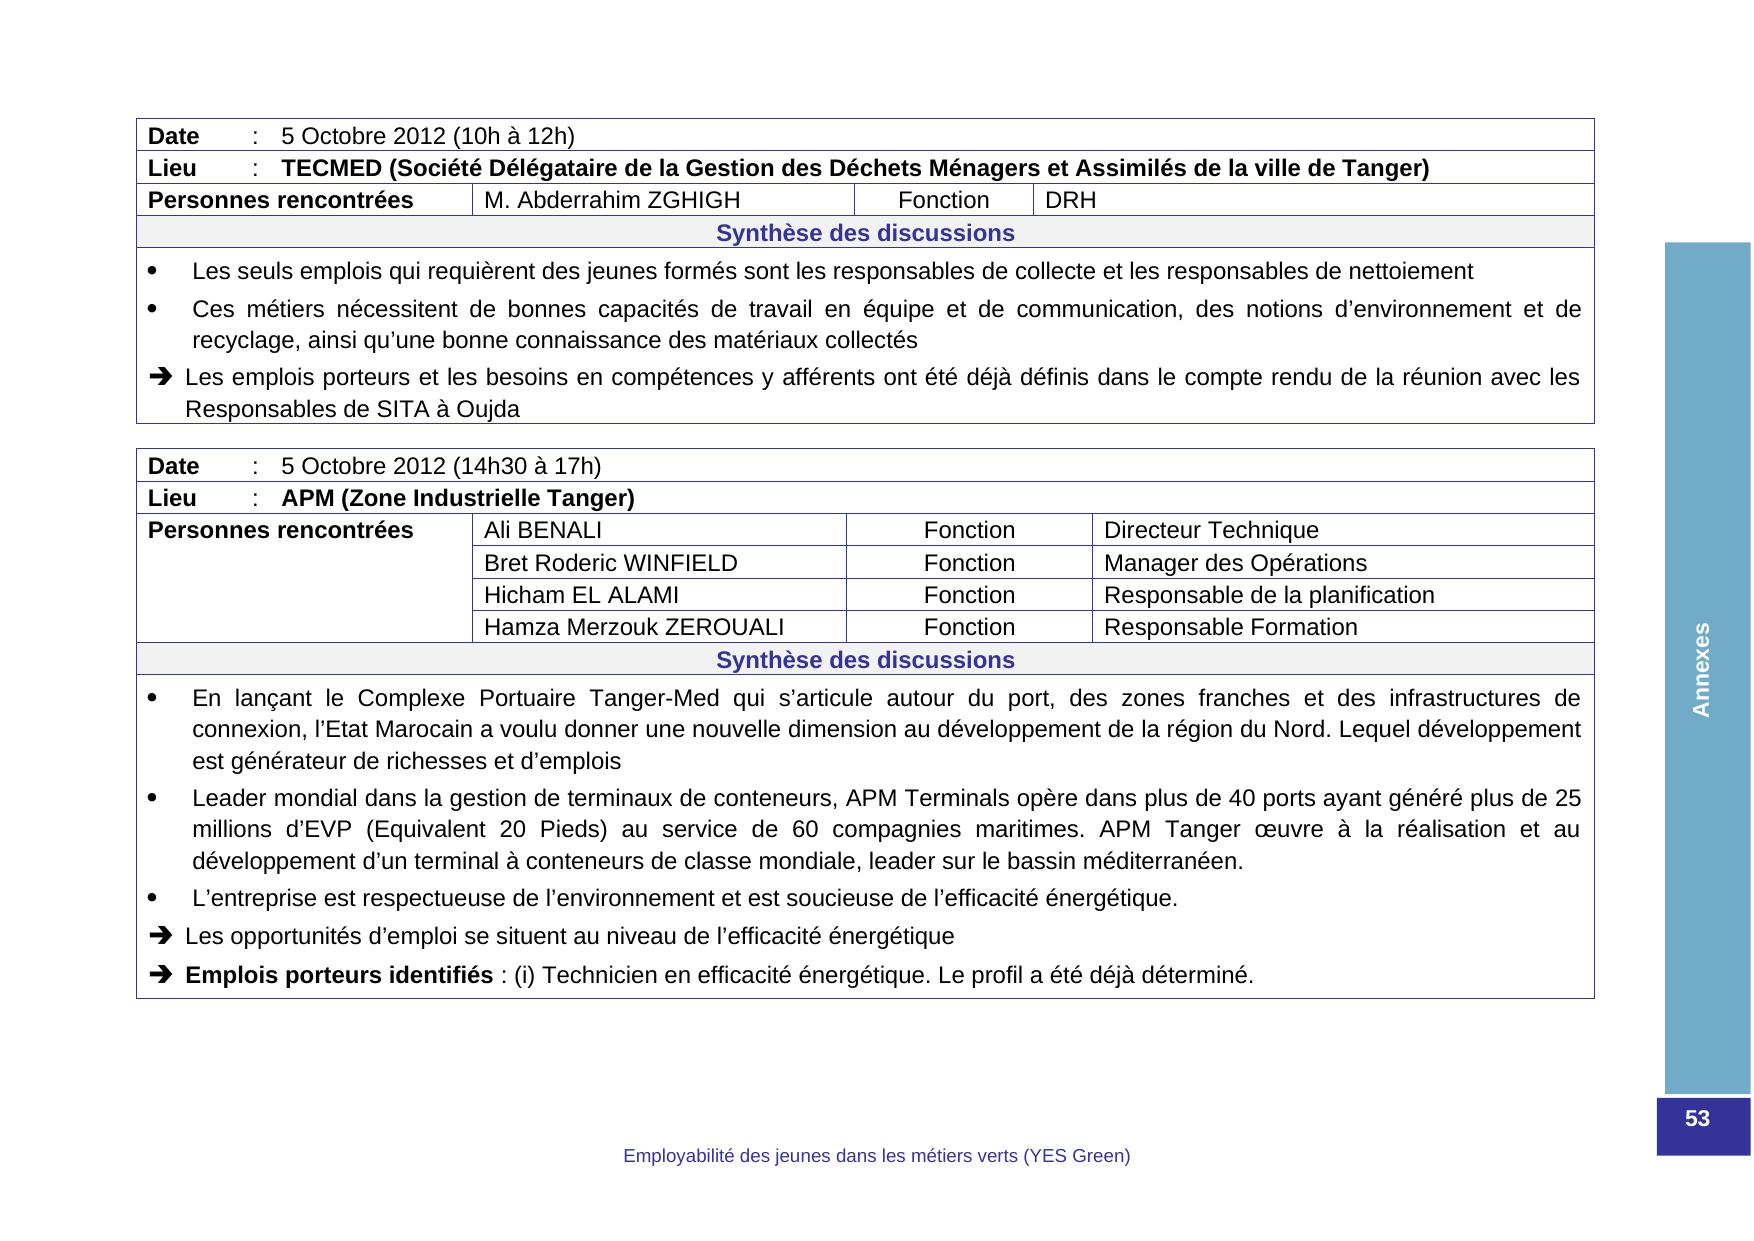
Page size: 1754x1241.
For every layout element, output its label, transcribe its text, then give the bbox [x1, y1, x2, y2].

table_cell Fonction [847, 514, 1092, 545]
table_cell En lançant le Complexe Portuaire Tanger-Med qui s’articule autour du port, des zones franches et des infrastructures de connexion, l’Etat Marocain a voulu donner une nouvelle dimension au développement de la région du Nord. Lequel développement est générateur de richesses et d’emplois Leader mondial dans la gestion de terminaux de conteneurs, APM Terminals opère dans plus de 40 ports ayant généré plus de 25 millions d’EVP (Equivalent 20 Pieds) au service de 60 compagnies maritimes. APM Tanger œuvre à la réalisation et au développement d’un terminal à conteneurs de classe mondiale, leader sur le bassin méditerranéen. L’entreprise est respectueuse de l’environnement et est soucieuse de l’efficacité énergétique. Les opportunités d’emploi se situent au niveau de l’efficacité énergétique Emplois porteurs identifiés : (i) Technicien en efficacité énergétique. Le profil a été déjà déterminé. [137, 675, 1594, 998]
table_cell Synthèse des discussions [137, 216, 1594, 247]
table_cell Directeur Technique [1093, 514, 1594, 545]
table_cell Personnes rencontrées [137, 514, 472, 642]
table_cell Lieu [137, 482, 241, 513]
table_cell Hamza Merzouk ZEROUALI [473, 611, 846, 642]
table_cell Bret Roderic WINFIELD [473, 546, 846, 577]
table_cell TECMED (Société Délégataire de la Gestion des Déchets Ménagers et Assimilés de la ville de Tanger) [270, 151, 1594, 183]
table_header : [241, 119, 270, 150]
table_cell Fonction [847, 611, 1092, 642]
table_cell : [241, 151, 270, 183]
table_cell Responsable Formation [1093, 611, 1594, 642]
table_cell Fonction [847, 579, 1092, 610]
table_cell Hicham EL ALAMI [473, 579, 846, 610]
table_header : [241, 449, 270, 481]
table_cell Manager des Opérations [1093, 546, 1594, 577]
table_header 5 Octobre 2012 (10h à 12h) [270, 119, 1594, 150]
table_cell Personnes rencontrées [137, 184, 472, 215]
table_cell DRH [1034, 184, 1594, 215]
table_cell Ali BENALI [473, 514, 846, 545]
table_header Date [137, 449, 241, 481]
table_cell M. Abderrahim ZGHIGH [473, 184, 854, 215]
table_cell Les seuls emplois qui requièrent des jeunes formés sont les responsables de collecte et les responsables de nettoiement Ces métiers nécessitent de bonnes capacités de travail en équipe et de communication, des notions d’environnement et de recyclage, ainsi qu’une bonne connaissance des matériaux collectés Les emplois porteurs et les besoins en compétences y afférents ont été déjà définis dans le compte rendu de la réunion avec les Responsables de SITA à Oujda [137, 248, 1594, 423]
table_cell Synthèse des discussions [137, 643, 1594, 674]
table_cell Fonction [847, 546, 1092, 577]
table_cell : [241, 482, 270, 513]
table_cell Fonction [855, 184, 1033, 215]
table_header 5 Octobre 2012 (14h30 à 17h) [270, 449, 1594, 481]
table_header Date [137, 119, 241, 150]
table_cell Responsable de la planification [1093, 579, 1594, 610]
table_cell APM (Zone Industrielle Tanger) [270, 482, 1594, 513]
table_cell Lieu [137, 151, 241, 183]
